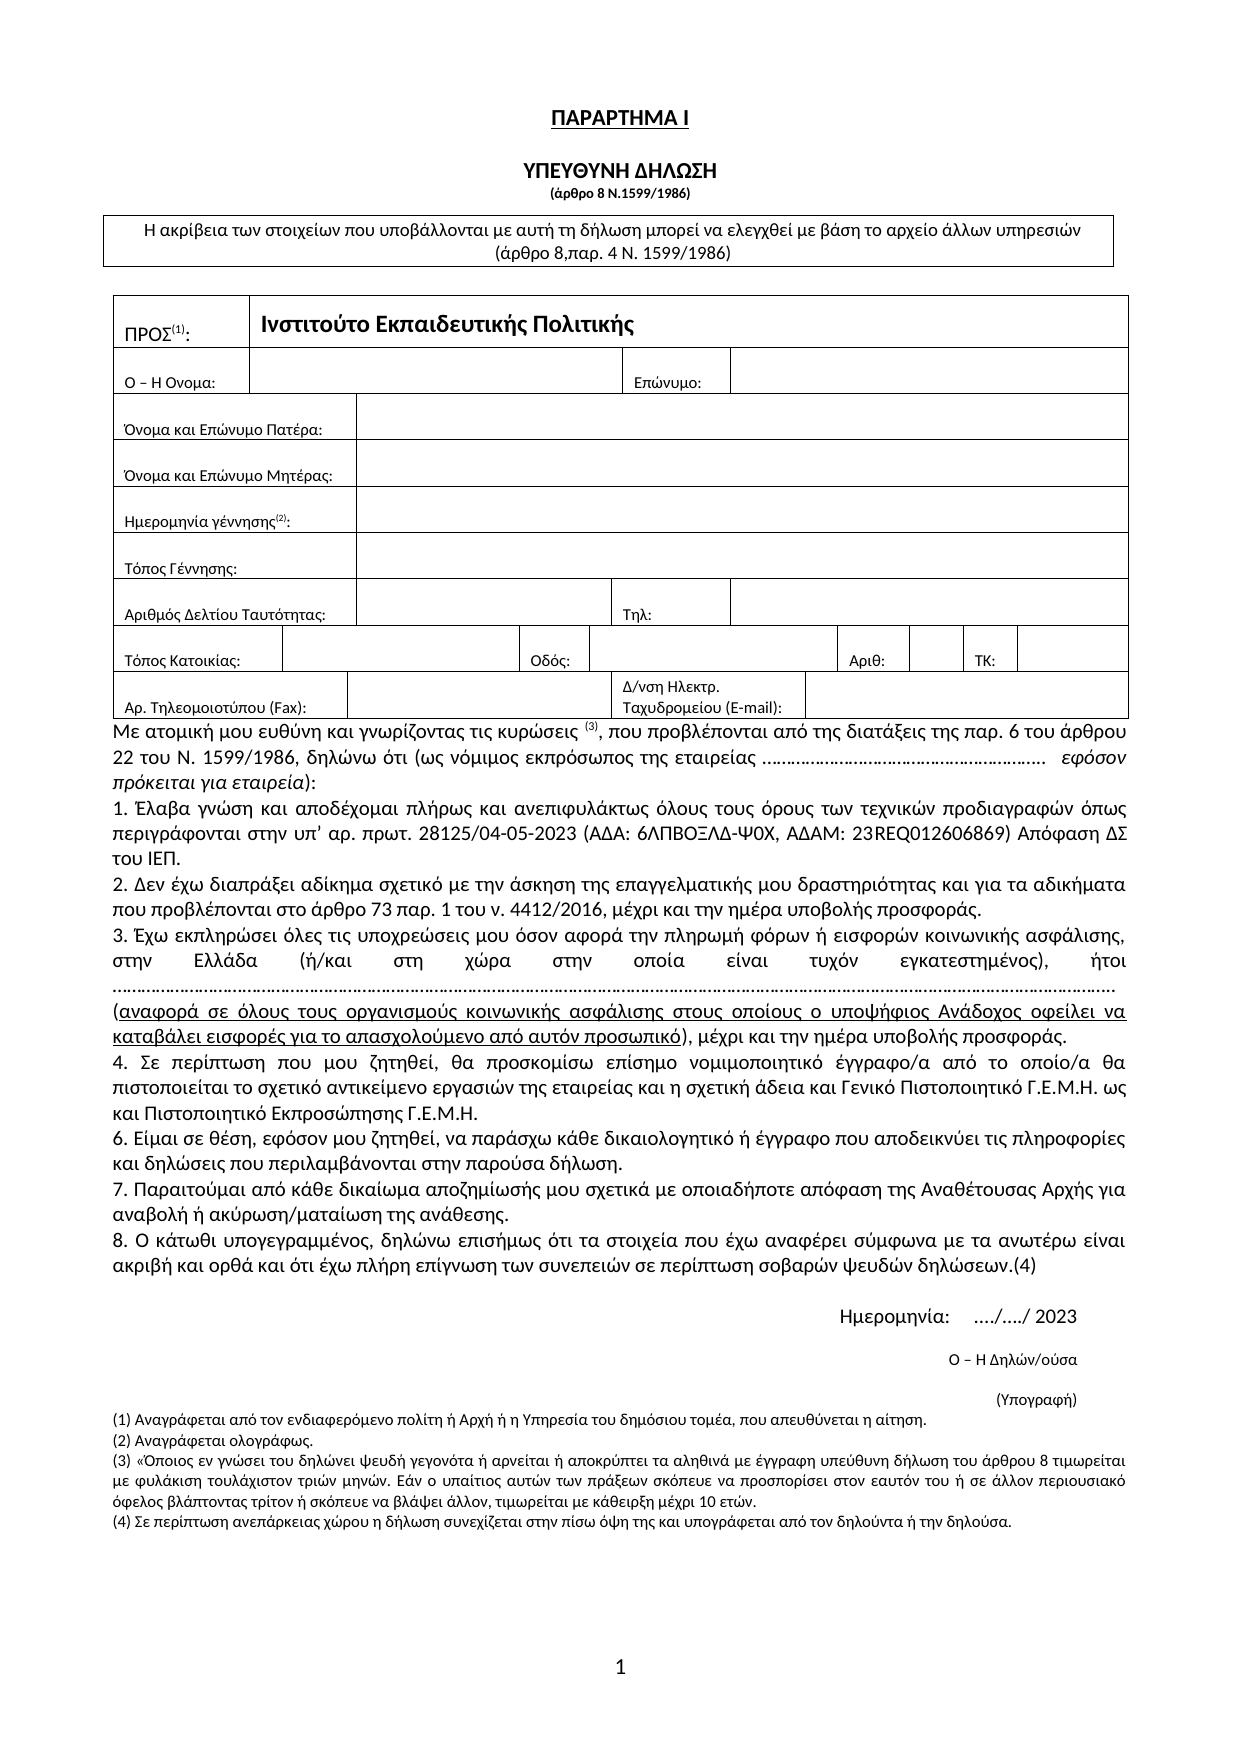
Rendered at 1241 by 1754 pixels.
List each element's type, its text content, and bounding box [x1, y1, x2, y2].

table_cell [731, 348, 1128, 393]
text Ο – Η Δηλών/ούσα [112, 1349, 1077, 1369]
text (2) Αναγράφεται ολογράφως. [112, 1430, 1128, 1450]
text (άρθρο 8 Ν.1599/1986) [112, 184, 1128, 215]
text 7. Παραιτούμαι από κάθε δικαίωμα αποζημίωσής μου σχετικά με οποιαδήποτε απόφαση της Αναθέτουσας Αρχής για αναβολή ή ακύρωση/ματαίωση της ανάθεσης. [112, 1176, 1128, 1227]
table_cell [590, 626, 837, 671]
table_cell ΤΚ: [964, 626, 1017, 671]
table_cell Ο – Η Όνομα: [114, 348, 249, 393]
table_cell Ημερομηνία γέννησης(2): [114, 487, 356, 532]
text Ημερομηνία: ..../…./ 2023 [112, 1303, 1077, 1328]
text (1) Αναγράφεται από τον ενδιαφερόμενο πολίτη ή Αρχή ή η Υπηρεσία του δημόσιου τομέα, που απευθύνεται η αίτηση. [112, 1410, 1128, 1430]
table_cell [250, 348, 622, 393]
text 2. Δεν έχω διαπράξει αδίκημα σχετικό με την άσκηση της επαγγελματικής μου δραστηριότητας και για τα αδικήματα που προβλέπονται στο άρθρο 73 παρ. 1 του ν. 4412/2016, μέχρι και την ημέρα υποβολής προσφοράς. [112, 871, 1128, 922]
table_cell [731, 579, 1128, 625]
table_header Ινστιτούτο Εκπαιδευτικής Πολιτικής [250, 296, 1128, 347]
table_cell [357, 440, 1128, 486]
table_cell [348, 672, 611, 717]
table_cell Τόπος Γέννησης: [114, 533, 356, 578]
table_cell [357, 533, 1128, 578]
table_cell Αριθμός Δελτίου Ταυτότητας: [114, 579, 356, 625]
table_cell [357, 487, 1128, 532]
text 1. Έλαβα γνώση και αποδέχομαι πλήρως και ανεπιφυλάκτως όλους τους όρους των τεχνικών προδιαγραφών όπως περιγράφονται στην υπ’ αρ. πρωτ. 28125/04-05-2023 (ΑΔΑ: 6ΛΠΒΟΞΛΔ-Ψ0Χ, ΑΔΑΜ: 23REQ012606869) Απόφαση ΔΣ του ΙΕΠ. [112, 795, 1128, 871]
table_cell [357, 394, 1128, 439]
table_cell Τόπος Κατοικίας: [114, 626, 282, 671]
table_cell Αρ. Τηλεομοιοτύπου (Fax): [114, 672, 347, 717]
text 4. Σε περίπτωση που μου ζητηθεί, θα προσκομίσω επίσημο νομιμοποιητικό έγγραφο/α από το οποίο/α θα πιστοποιείται το σχετικό αντικείμενο εργασιών της εταιρείας και η σχετική άδεια και Γενικό Πιστοποιητικό Γ.Ε.Μ.Η. ως και Πιστοποιητικό Εκπροσώπησης Γ.Ε.Μ.Η. [112, 1049, 1128, 1125]
text (4) Σε περίπτωση ανεπάρκειας χώρου η δήλωση συνεχίζεται στην πίσω όψη της και υπογράφεται από τον δηλούντα ή την δηλούσα. [112, 1511, 1128, 1532]
table_header ΠΡΟΣ(1): [114, 296, 249, 347]
text ΠΑΡΑΡΤΗΜΑ I [112, 103, 1128, 131]
text 6. Είμαι σε θέση, εφόσον μου ζητηθεί, να παράσχω κάθε δικαιολογητικό ή έγγραφο που αποδεικνύει τις πληροφορίες και δηλώσεις που περιλαμβάνονται στην παρούσα δήλωση. [112, 1125, 1128, 1176]
table_cell [283, 626, 519, 671]
table_cell Τηλ: [612, 579, 730, 625]
text (άρθρο 8,παρ. 4 Ν. 1599/1986) [104, 238, 1113, 266]
text Με ατομική μου ευθύνη και γνωρίζοντας τις κυρώσεις (3), που προβλέπονται από της διατάξεις της παρ. 6 του άρθρου 22 του Ν. 1599/1986, δηλώνω ότι (ως νόμιμος εκπρόσωπος της εταιρείας ………………………………………………….. εφόσον πρόκειται για εταιρεία): [112, 719, 1128, 795]
table_cell [806, 672, 1128, 717]
table_cell [1018, 626, 1128, 671]
text 3. Έχω εκπληρώσει όλες τις υποχρεώσεις μου όσον αφορά την πληρωμή φόρων ή εισφορών κοινωνικής ασφάλισης, στην Ελλάδα (ή/και στη χώρα στην οποία είναι τυχόν εγκατεστημένος), ήτοι ……………………………………………………………………………………………………………………………………………………………………………………….. (αναφορά σε όλους τους οργανισμούς κοινωνικής ασφάλισης στους οποίους ο υποψήφιος Ανάδοχος οφείλει να καταβάλει εισφορές για το απασχολούμενο από αυτόν προσωπικό), μέχρι και την ημέρα υποβολής προσφοράς. [112, 922, 1128, 1049]
text 8. Ο κάτωθι υπογεγραμμένος, δηλώνω επισήμως ότι τα στοιχεία που έχω αναφέρει σύμφωνα με τα ανωτέρω είναι ακριβή και ορθά και ότι έχω πλήρη επίγνωση των συνεπειών σε περίπτωση σοβαρών ψευδών δηλώσεων.(4) [112, 1227, 1128, 1278]
table_cell Επώνυμο: [623, 348, 730, 393]
table_cell Όνομα και Επώνυμο Μητέρας: [114, 440, 356, 486]
text (3) «Όποιος εν γνώσει του δηλώνει ψευδή γεγονότα ή αρνείται ή αποκρύπτει τα αληθινά με έγγραφη υπεύθυνη δήλωση του άρθρου 8 τιμωρείται με φυλάκιση τουλάχιστον τριών μηνών. Εάν ο υπαίτιος αυτών των πράξεων σκόπευε να προσπορίσει στον εαυτόν του ή σε άλλον περιουσιακό όφελος βλάπτοντας τρίτον ή σκόπευε να βλάψει άλλον, τιμωρείται με κάθειρξη μέχρι 10 ετών. [112, 1450, 1128, 1511]
text (Υπογραφή) [787, 1389, 1077, 1410]
table_cell [910, 626, 963, 671]
table_cell Αριθ: [838, 626, 909, 671]
table_cell [357, 579, 611, 625]
table_cell Δ/νση Ηλεκτρ. Ταχυδρομείου (Ε-mail): [612, 672, 805, 717]
table_cell Όνομα και Επώνυμο Πατέρα: [114, 394, 356, 439]
table_cell Οδός: [520, 626, 589, 671]
text ΥΠΕΥΘΥΝΗ ΔΗΛΩΣΗ [112, 156, 1128, 184]
text Η ακρίβεια των στοιχείων που υποβάλλονται με αυτή τη δήλωση μπορεί να ελεγχθεί με βάση το αρχείο άλλων υπηρεσιών [104, 216, 1113, 238]
